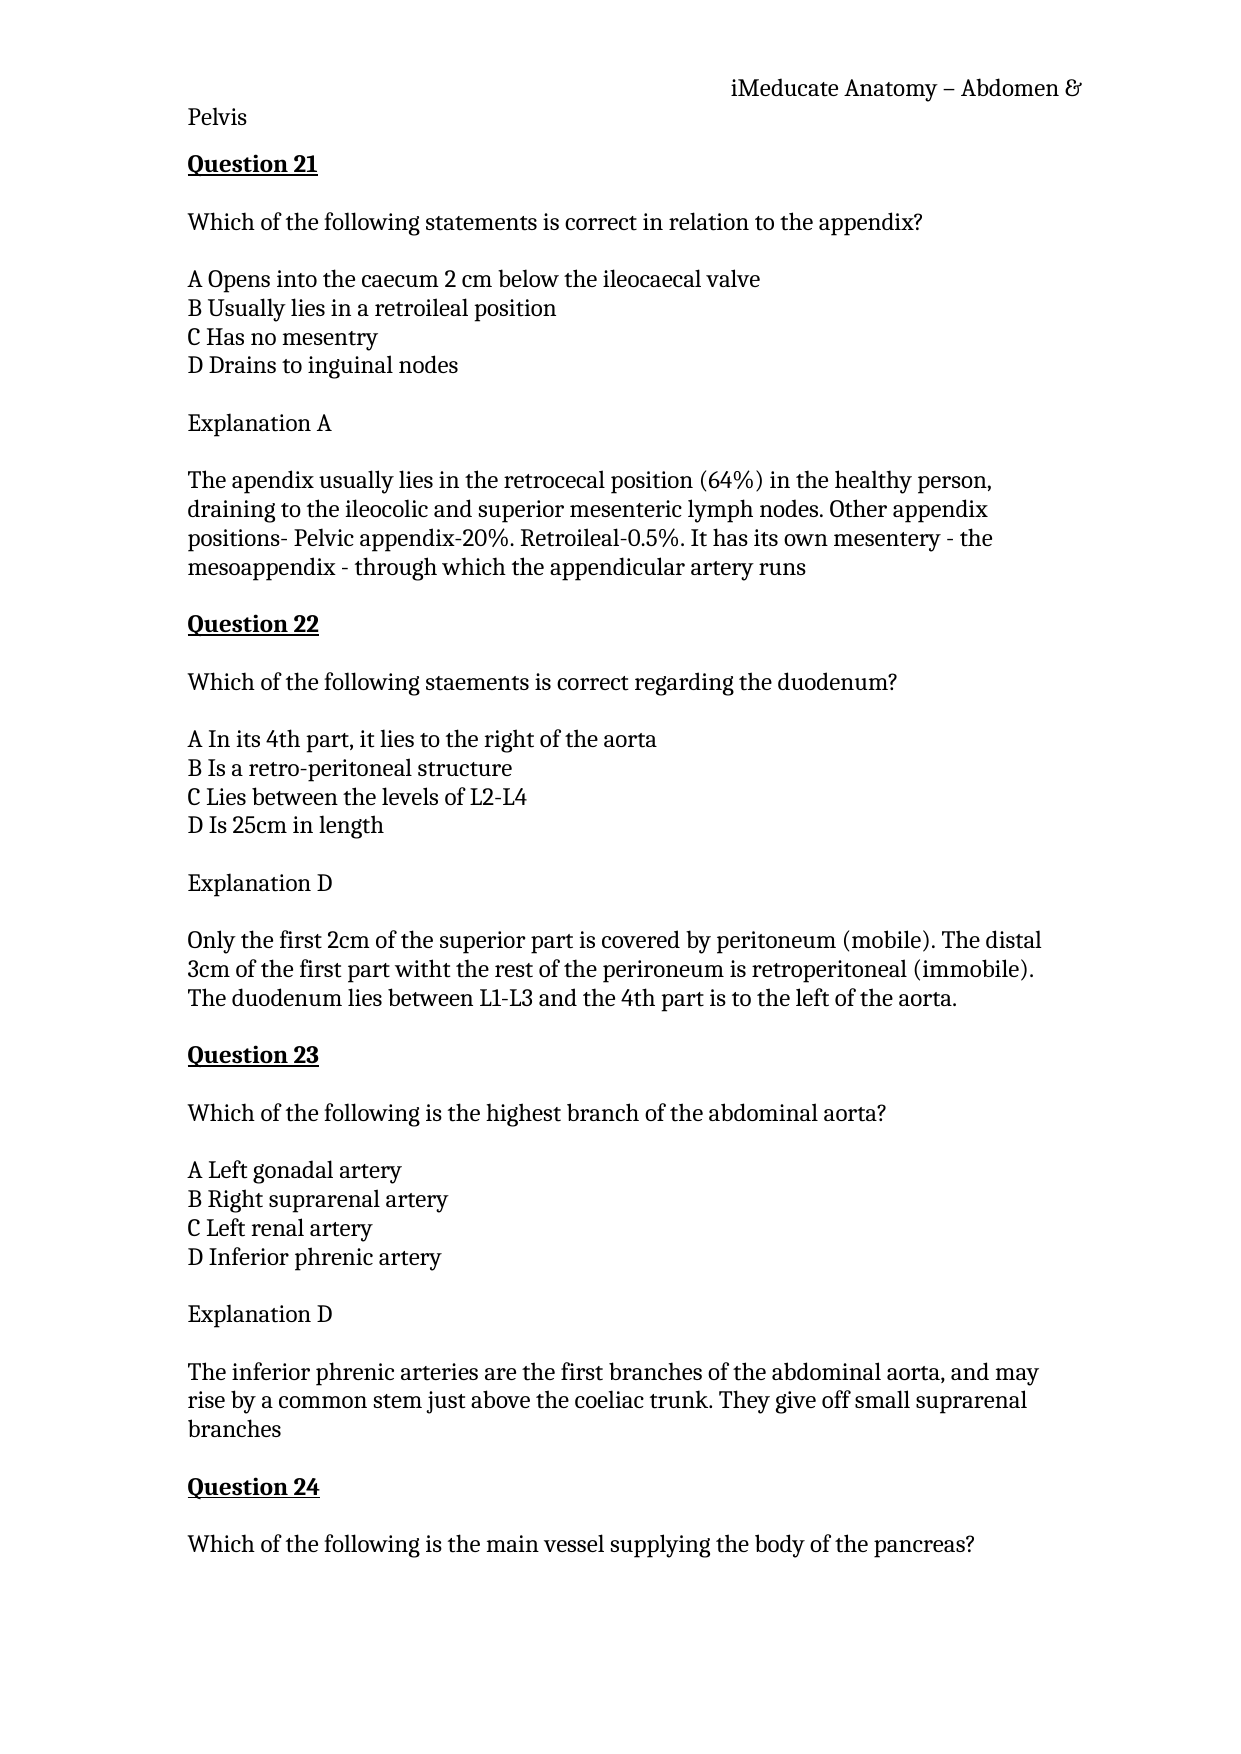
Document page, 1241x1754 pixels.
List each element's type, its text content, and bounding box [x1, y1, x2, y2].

text The inferior phrenic arteries are the first branches of the abdominal aorta, and may rise by a common stem just above the coeliac trunk. They give off small suprarenal branches [187, 1357, 1053, 1444]
text C Left renal artery [187, 1214, 1053, 1242]
text B Is a retro-peritoneal structure [187, 754, 1053, 782]
text Explanation D [187, 1300, 1053, 1329]
text Question 21 [187, 150, 1053, 179]
text A Left gonadal artery [187, 1156, 1053, 1185]
text B Right suprarenal artery [187, 1185, 1053, 1214]
text A Opens into the caecum 2 cm below the ileocaecal valve [187, 265, 1053, 294]
text C Lies between the levels of L2-L4 [187, 782, 1053, 811]
text D Is 25cm in length [187, 811, 1053, 840]
text Which of the following is the main vessel supplying the body of the pancreas? [187, 1530, 1053, 1559]
text C Has no mesentry [187, 322, 1053, 351]
text The apendix usually lies in the retrocecal position (64%) in the healthy person, draining to the ileocolic and superior mesenteric lymph nodes. Other appendix positions- Pelvic appendix-20%. Retroileal-0.5%. It has its own mesentery - the mesoappendix - through which the appendicular artery runs [187, 466, 1053, 581]
text D Drains to inguinal nodes [187, 351, 1053, 380]
text Question 24 [187, 1472, 1053, 1501]
text Question 22 [187, 610, 1053, 639]
text Which of the following is the highest branch of the abdominal aorta? [187, 1099, 1053, 1127]
text Explanation D [187, 869, 1053, 897]
text D Inferior phrenic artery [187, 1242, 1053, 1271]
text Explanation A [187, 409, 1053, 437]
text Only the first 2cm of the superior part is covered by peritoneum (mobile). The distal 3cm of the first part witht the rest of the perironeum is retroperitoneal (immobile). The duodenum lies between L1-L3 and the 4th part is to the left of the aorta. [187, 926, 1053, 1012]
text A In its 4th part, it lies to the right of the aorta [187, 725, 1053, 754]
text Which of the following statements is correct in relation to the appendix? [187, 207, 1053, 236]
text Which of the following staements is correct regarding the duodenum? [187, 667, 1053, 696]
text Question 23 [187, 1041, 1053, 1070]
text B Usually lies in a retroileal position [187, 294, 1053, 322]
